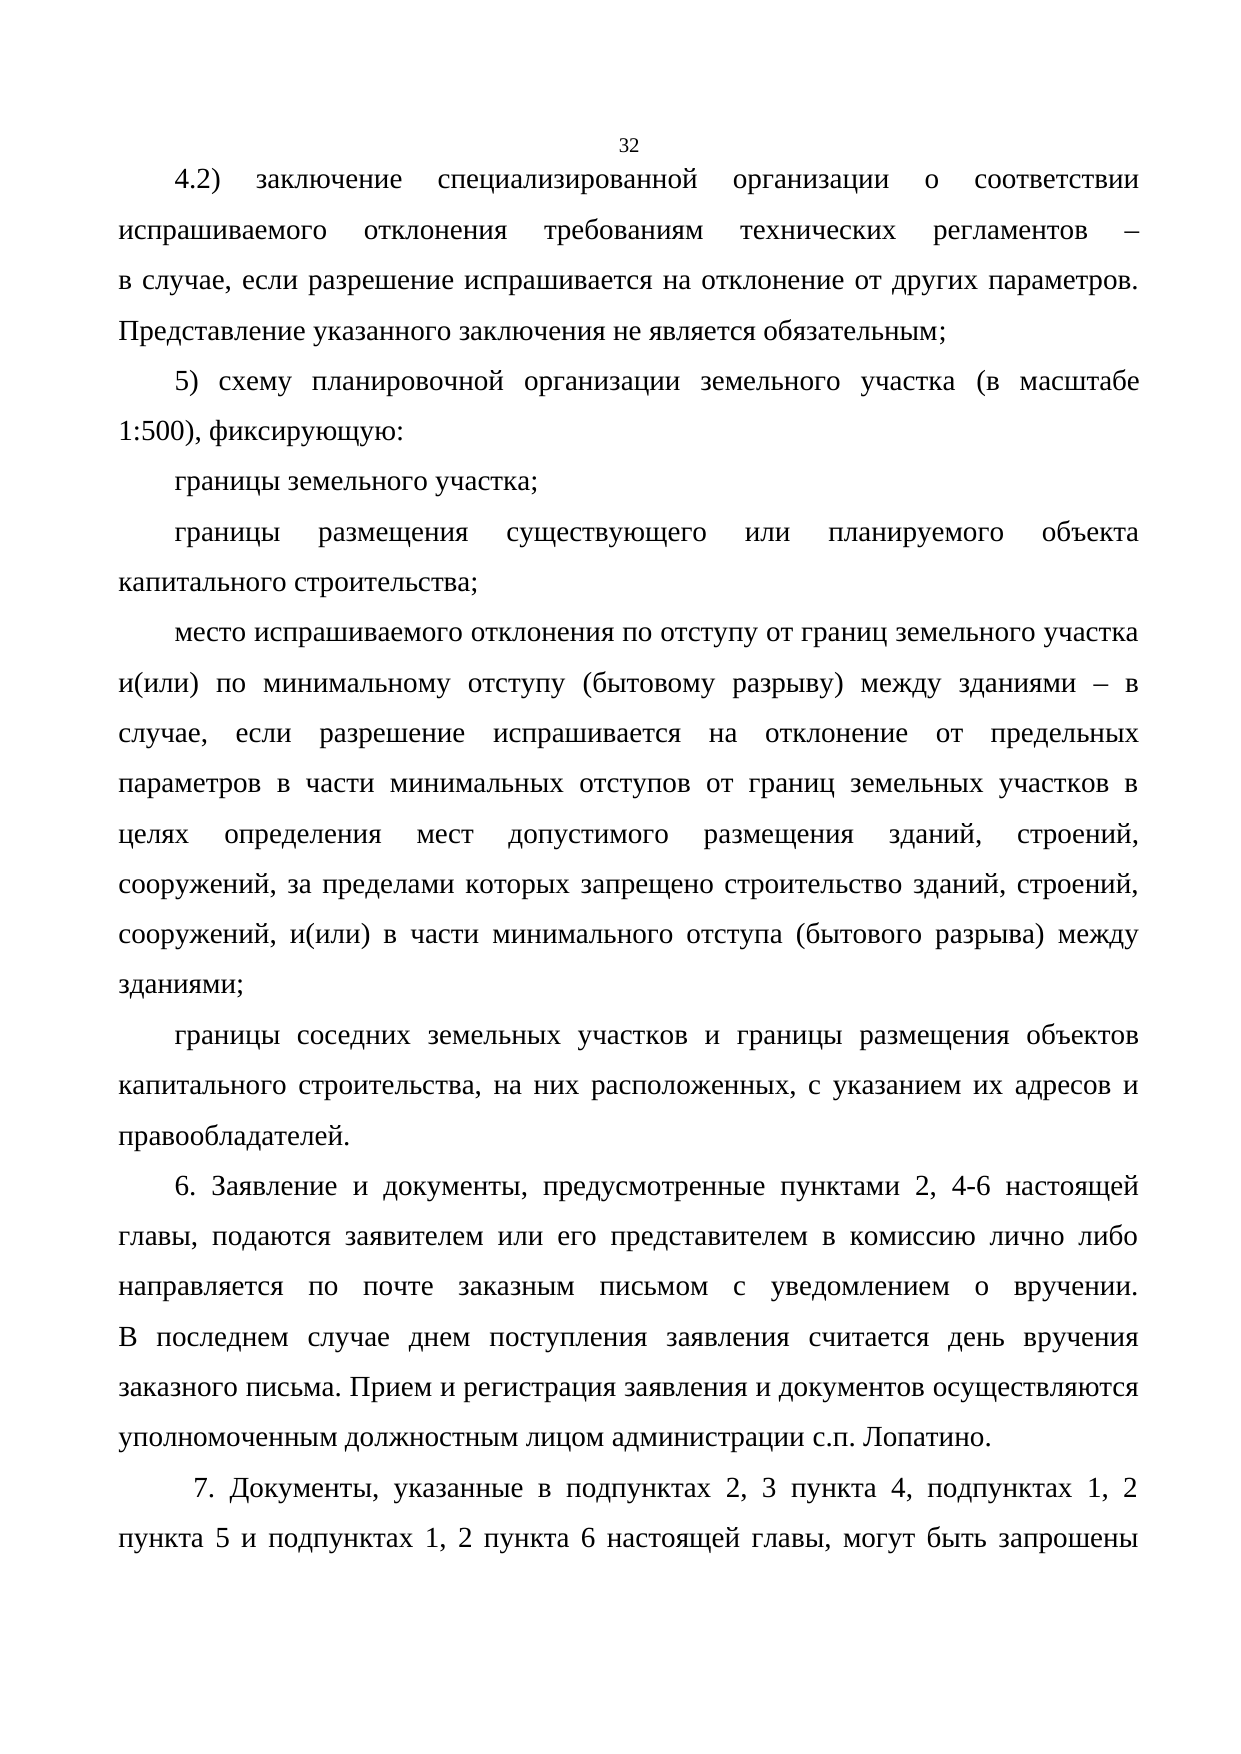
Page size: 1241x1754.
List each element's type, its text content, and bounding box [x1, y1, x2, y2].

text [118, 1470, 1140, 1554]
text 4.2) заключение специализированной организации о соответствии испрашиваемого отклонения требованиям технических регламентов – в случае, если разрешение испрашивается на отклонение от других параметров. Представление указанного заключения не является обязательным; [118, 162, 1140, 346]
text границы соседних земельных участков и границы размещения объектов капитального строительства, на них расположенных, с указанием их адресов и правообладателей. [118, 1017, 1140, 1151]
text границы размещения существующего или планируемого объекта капитального строительства; [118, 514, 1140, 598]
text 5) схему планировочной организации земельного участка (в масштабе 1:500), фиксирующую: [118, 363, 1140, 447]
text 6. Заявление и документы, предусмотренные пунктами 2, 4-6 настоящей главы, подаются заявителем или его представителем в комиссию лично либо направляется по почте заказным письмом с уведомлением о вручении. В последнем случае днем поступления заявления считается день вручения заказного письма. Прием и регистрация заявления и документов осуществляются уполномоченным должностным лицом администрации с.п. Лопатино. [118, 1168, 1140, 1453]
text границы земельного участка; [118, 463, 1140, 497]
text место испрашиваемого отклонения по отступу от границ земельного участка и(или) по минимальному отступу (бытовому разрыву) между зданиями – в случае, если разрешение испрашивается на отклонение от предельных параметров в части минимальных отступов от границ земельных участков в целях определения мест допустимого размещения зданий, строений, сооружений, за пределами которых запрещено строительство зданий, строений, сооружений, и(или) в части минимального отступа (бытового разрыва) между зданиями; [118, 614, 1140, 1000]
